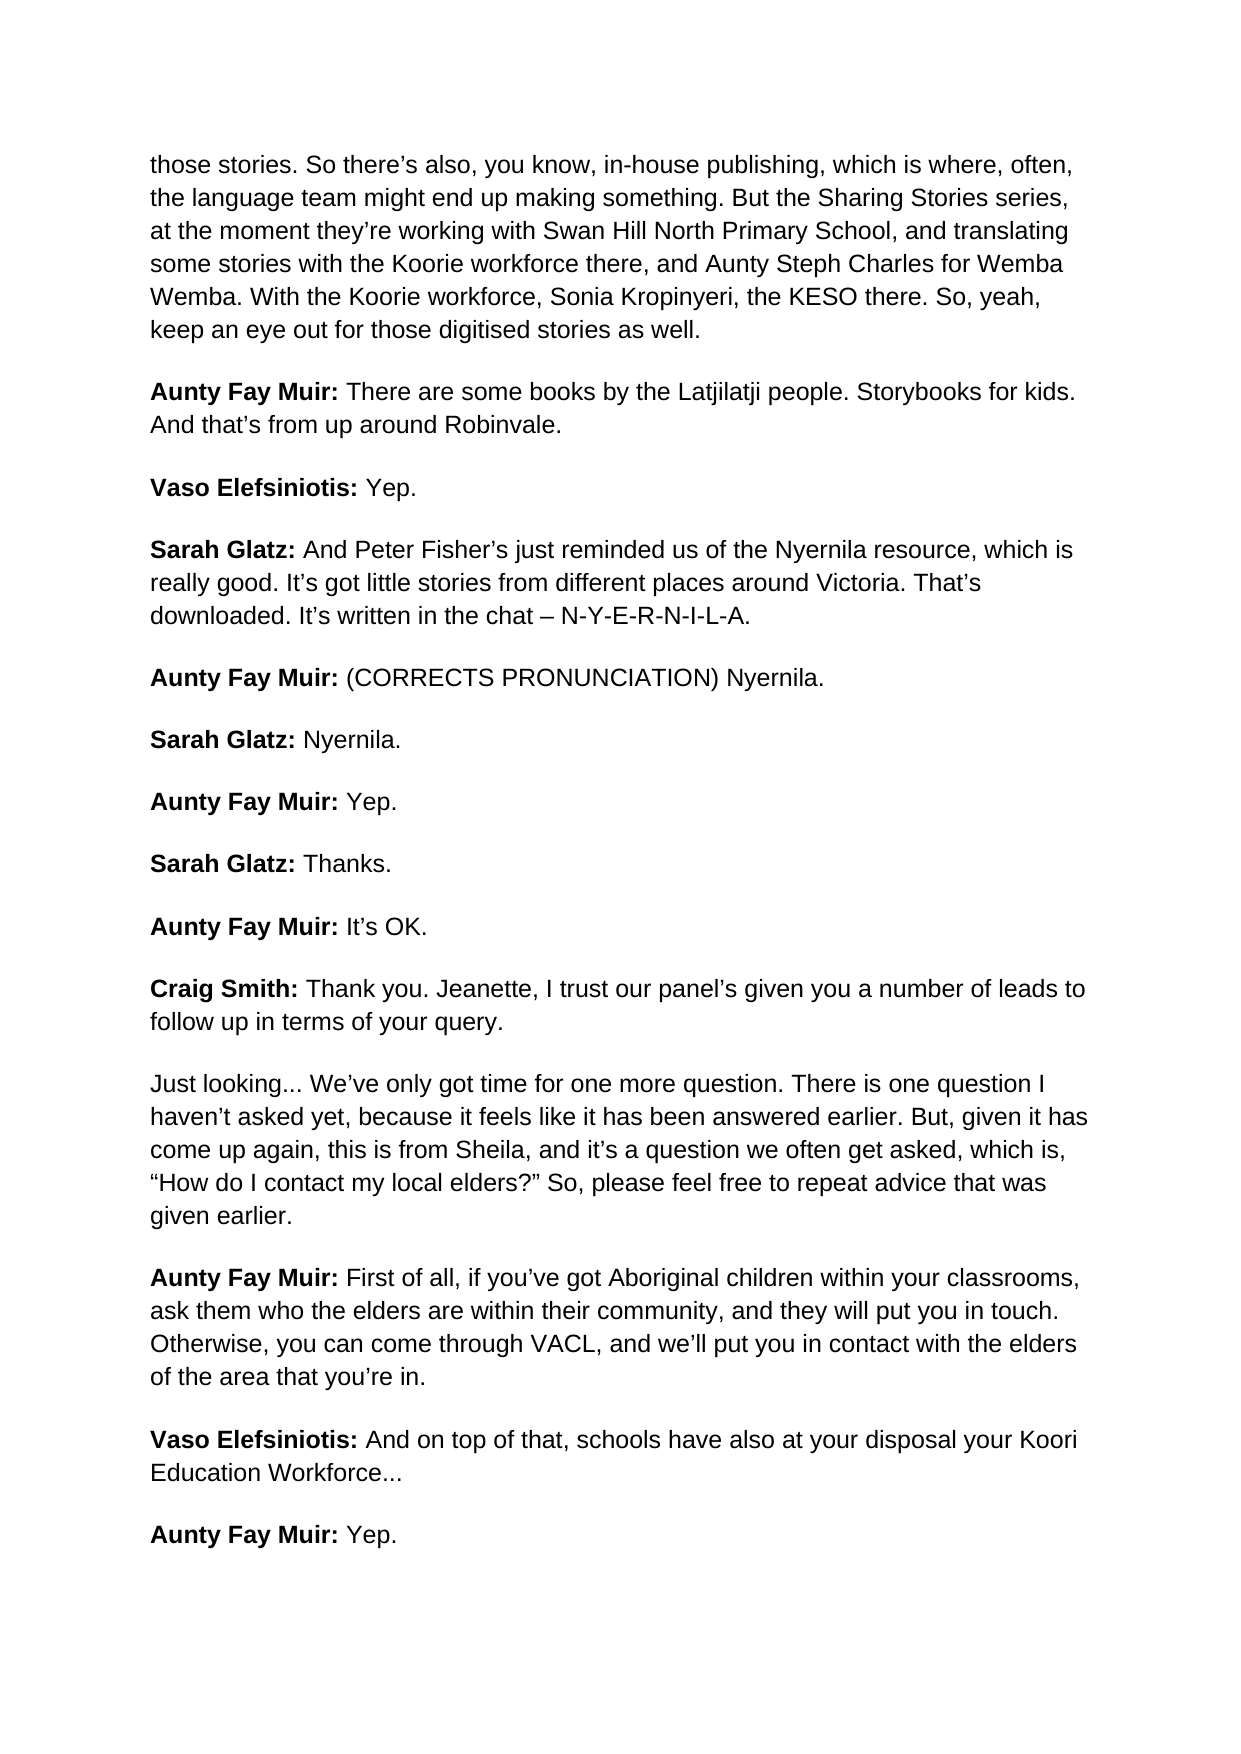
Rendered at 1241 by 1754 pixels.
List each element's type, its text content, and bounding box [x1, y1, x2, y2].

text Just looking... We’ve only got time for one more question. There is one question I haven’t asked yet, because it feels like it has been answered earlier. But, given it has come up again, this is from Sheila, and it’s a question we often get asked, which is, “How do I contact my local elders?” So, please feel free to repeat advice that was given earlier. [150, 1069, 1090, 1230]
text Vaso Elefsiniotis: And on top of that, schools have also at your disposal your Koori Education Workforce... [150, 1424, 1090, 1486]
text Aunty Fay Muir: It’s OK. [150, 912, 1090, 940]
text Aunty Fay Muir: (CORRECTS PRONUNCIATION) Nyernila. [150, 663, 1090, 692]
text Aunty Fay Muir: There are some books by the Latjilatji people. Storybooks for kids. And that’s from up around Robinvale. [150, 377, 1090, 439]
text Sarah Glatz: Nyernila. [150, 725, 1090, 754]
text Vaso Elefsiniotis: Yep. [150, 472, 1090, 501]
text Aunty Fay Muir: Yep. [150, 1520, 1090, 1548]
text Aunty Fay Muir: Yep. [150, 787, 1090, 816]
text Aunty Fay Muir: First of all, if you’ve got Aboriginal children within your classrooms, ask them who the elders are within their community, and they will put you in touch. Otherwise, you can come through VACL, and we’ll put you in contact with the elders of the area that you’re in. [150, 1263, 1090, 1391]
text Craig Smith: Thank you. Jeanette, I trust our panel’s given you a number of leads to follow up in terms of your query. [150, 974, 1090, 1036]
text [150, 150, 1090, 344]
text Sarah Glatz: Thanks. [150, 849, 1090, 878]
text Sarah Glatz: And Peter Fisher’s just reminded us of the Nyernila resource, which is really good. It’s got little stories from different places around Victoria. That’s downloaded. It’s written in the chat – N-Y-E-R-N-I-L-A. [150, 535, 1090, 629]
